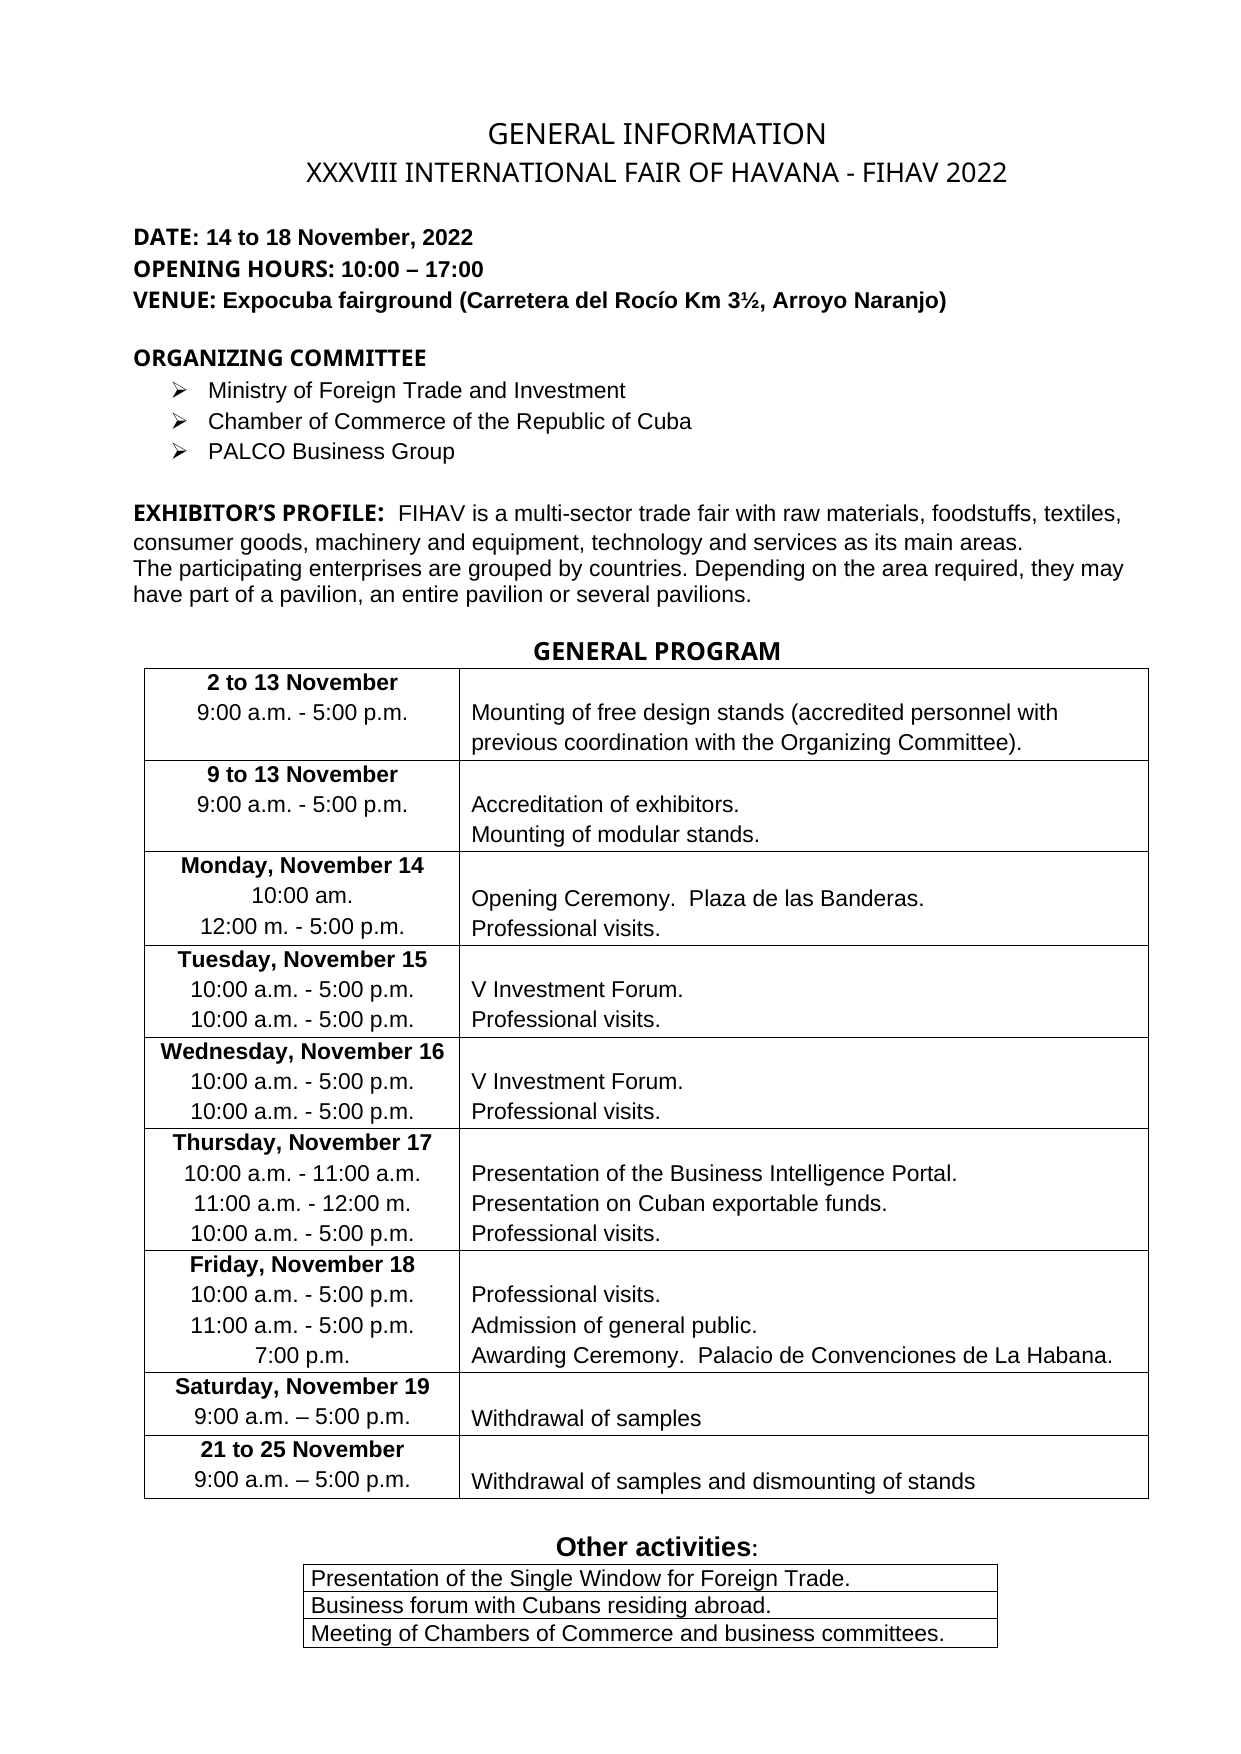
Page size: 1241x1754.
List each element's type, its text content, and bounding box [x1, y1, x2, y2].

text The participating enterprises are grouped by countries. Depending on the area required, they may have part of a pavilion, an entire pavilion or several pavilions. [133, 555, 1181, 607]
text XXXVIII INTERNATIONAL FAIR OF HAVANA - FIHAV 2022 [133, 153, 1181, 190]
text ORGANIZING COMMITTEE [133, 341, 1181, 373]
text Other activities: [133, 1531, 1181, 1563]
table_cell Withdrawal of samples [460, 1373, 1148, 1435]
table_header Mounting of free design stands (accredited personnel with previous coordination with the Organizing Committee). [460, 669, 1148, 759]
table_cell 21 to 25 November 9:00 a.m. – 5:00 p.m. [145, 1436, 459, 1498]
table_cell Presentation of the Business Intelligence Portal. Presentation on Cuban exportable funds. Professional visits. [460, 1129, 1148, 1250]
list Chamber of Commerce of the Republic of Cuba [170, 408, 1181, 434]
table_cell V Investment Forum. Professional visits. [460, 1038, 1148, 1128]
table_cell Meeting of Chambers of Commerce and business committees. [304, 1619, 997, 1647]
text GENERAL PROGRAM [133, 634, 1181, 668]
table_header 2 to 13 November 9:00 a.m. - 5:00 p.m. [145, 669, 459, 759]
table_cell Accreditation of exhibitors. Mounting of modular stands. [460, 761, 1148, 851]
table_cell V Investment Forum. Professional visits. [460, 946, 1148, 1037]
table_cell Saturday, November 19 9:00 a.m. – 5:00 p.m. [145, 1373, 459, 1435]
table_cell Tuesday, November 15 10:00 a.m. - 5:00 p.m. 10:00 a.m. - 5:00 p.m. [145, 946, 459, 1037]
list PALCO Business Group [170, 438, 1181, 464]
list Ministry of Foreign Trade and Investment [170, 377, 1181, 404]
table_header Presentation of the Single Window for Foreign Trade. [304, 1565, 997, 1591]
table_cell Wednesday, November 16 10:00 a.m. - 5:00 p.m. 10:00 a.m. - 5:00 p.m. [145, 1038, 459, 1128]
text OPENING HOURS: 10:00 – 17:00 [133, 253, 1181, 284]
table_cell Opening Ceremony. Plaza de las Banderas. Professional visits. [460, 852, 1148, 945]
table_cell Monday, November 14 10:00 am. 12:00 m. - 5:00 p.m. [145, 852, 459, 945]
text VENUE: Expocuba fairground (Carretera del Rocío Km 3½, Arroyo Naranjo) [133, 284, 1181, 315]
table_cell Friday, November 18 10:00 a.m. - 5:00 p.m. 11:00 a.m. - 5:00 p.m. 7:00 p.m. [145, 1251, 459, 1372]
table_cell Business forum with Cubans residing abroad. [304, 1592, 997, 1618]
table_cell 9 to 13 November 9:00 a.m. - 5:00 p.m. [145, 761, 459, 851]
table_cell Withdrawal of samples and dismounting of stands [460, 1436, 1148, 1498]
table_cell Thursday, November 17 10:00 a.m. - 11:00 a.m. 11:00 a.m. - 12:00 m. 10:00 a.m. - 5:00 p.m. [145, 1129, 459, 1250]
text DATE: 14 to 18 November, 2022 [133, 221, 1181, 253]
table_cell Professional visits. Admission of general public. Awarding Ceremony. Palacio de Convenciones de La Habana. [460, 1251, 1148, 1372]
text GENERAL INFORMATION [133, 113, 1181, 153]
text EXHIBITOR’S PROFILE: FIHAV is a multi-sector trade fair with raw materials, foodstuffs, textiles, consumer goods, machinery and equipment, technology and services as its main areas. [133, 494, 1181, 555]
